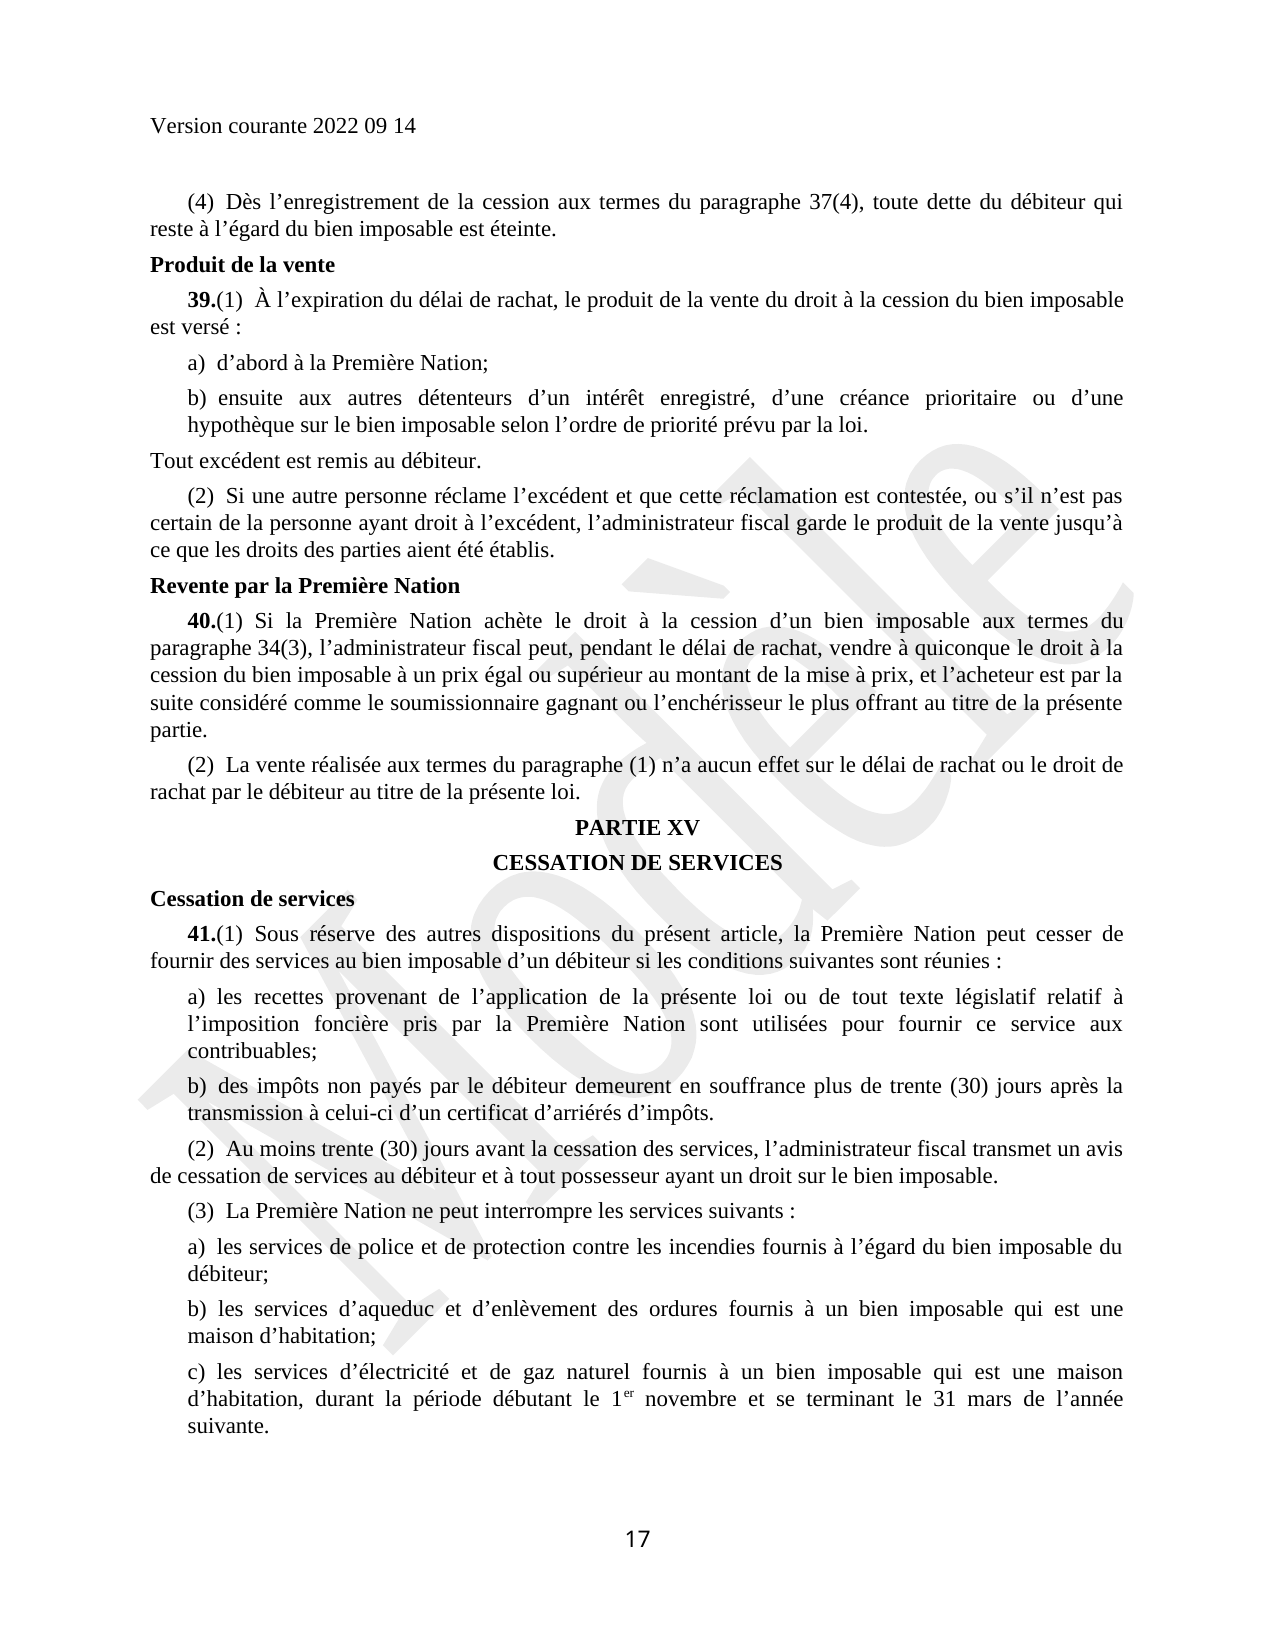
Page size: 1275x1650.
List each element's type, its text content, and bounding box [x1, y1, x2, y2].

text 41.(1) Sous réserve des autres dispositions du présent article, la Première Nation peut cesser de fournir des services au bien imposable d’un débiteur si les conditions suivantes sont réunies : [150, 919, 1125, 974]
text (2) La vente réalisée aux termes du paragraphe (1) n’a aucun effet sur le délai de rachat ou le droit de rachat par le débiteur au titre de la présente loi. [150, 750, 1125, 804]
text a) d’abord à la Première Nation; [187, 348, 1125, 375]
text b) ensuite aux autres détenteurs d’un intérêt enregistré, d’une créance prioritaire ou d’une hypothèque sur le bien imposable selon l’ordre de priorité prévu par la loi. [187, 383, 1125, 438]
text b) les services d’aqueduc et d’enlèvement des ordures fournis à un bien imposable qui est une maison d’habitation; [187, 1295, 1125, 1349]
text (3) La Première Nation ne peut interrompre les services suivants : [150, 1197, 1125, 1224]
text (2) Au moins trente (30) jours avant la cessation des services, l’administrateur fiscal transmet un avis de cessation de services au débiteur et à tout possesseur ayant un droit sur le bien imposable. [150, 1134, 1125, 1188]
text PARTIE XV [150, 813, 1125, 840]
text Produit de la vente [150, 250, 1125, 277]
text (4) Dès l’enregistrement de la cession aux termes du paragraphe 37(4), toute dette du débiteur qui reste à l’égard du bien imposable est éteinte. [150, 187, 1125, 242]
text CESSATION DE SERVICES [150, 848, 1125, 876]
text Revente par la Première Nation [150, 571, 1125, 598]
text a) les recettes provenant de l’application de la présente loi ou de tout texte législatif relatif à l’imposition foncière pris par la Première Nation sont utilisées pour fournir ce service aux contribuables; [187, 982, 1125, 1063]
text Cessation de services [150, 884, 1125, 911]
text Tout excédent est remis au débiteur. [150, 446, 1125, 473]
text (2) Si une autre personne réclame l’excédent et que cette réclamation est contestée, ou s’il n’est pas certain de la personne ayant droit à l’excédent, l’administrateur fiscal garde le produit de la vente jusqu’à ce que les droits des parties aient été établis. [150, 481, 1125, 563]
text b) des impôts non payés par le débiteur demeurent en souffrance plus de trente (30) jours après la transmission à celui-ci d’un certificat d’arriérés d’impôts. [187, 1072, 1125, 1126]
text 40.(1) Si la Première Nation achète le droit à la cession d’un bien imposable aux termes du paragraphe 34(3), l’administrateur fiscal peut, pendant le délai de rachat, vendre à quiconque le droit à la cession du bien imposable à un prix égal ou supérieur au montant de la mise à prix, et l’acheteur est par la suite considéré comme le soumissionnaire gagnant ou l’enchérisseur le plus offrant au titre de la présente partie. [150, 607, 1125, 742]
text 39.(1) À l’expiration du délai de rachat, le produit de la vente du droit à la cession du bien imposable est versé : [150, 286, 1125, 340]
text a) les services de police et de protection contre les incendies fournis à l’égard du bien imposable du débiteur; [187, 1232, 1125, 1286]
text c) les services d’électricité et de gaz naturel fournis à un bien imposable qui est une maison d’habitation, durant la période débutant le 1er novembre et se terminant le 31 mars de l’année suivante. [187, 1357, 1125, 1438]
